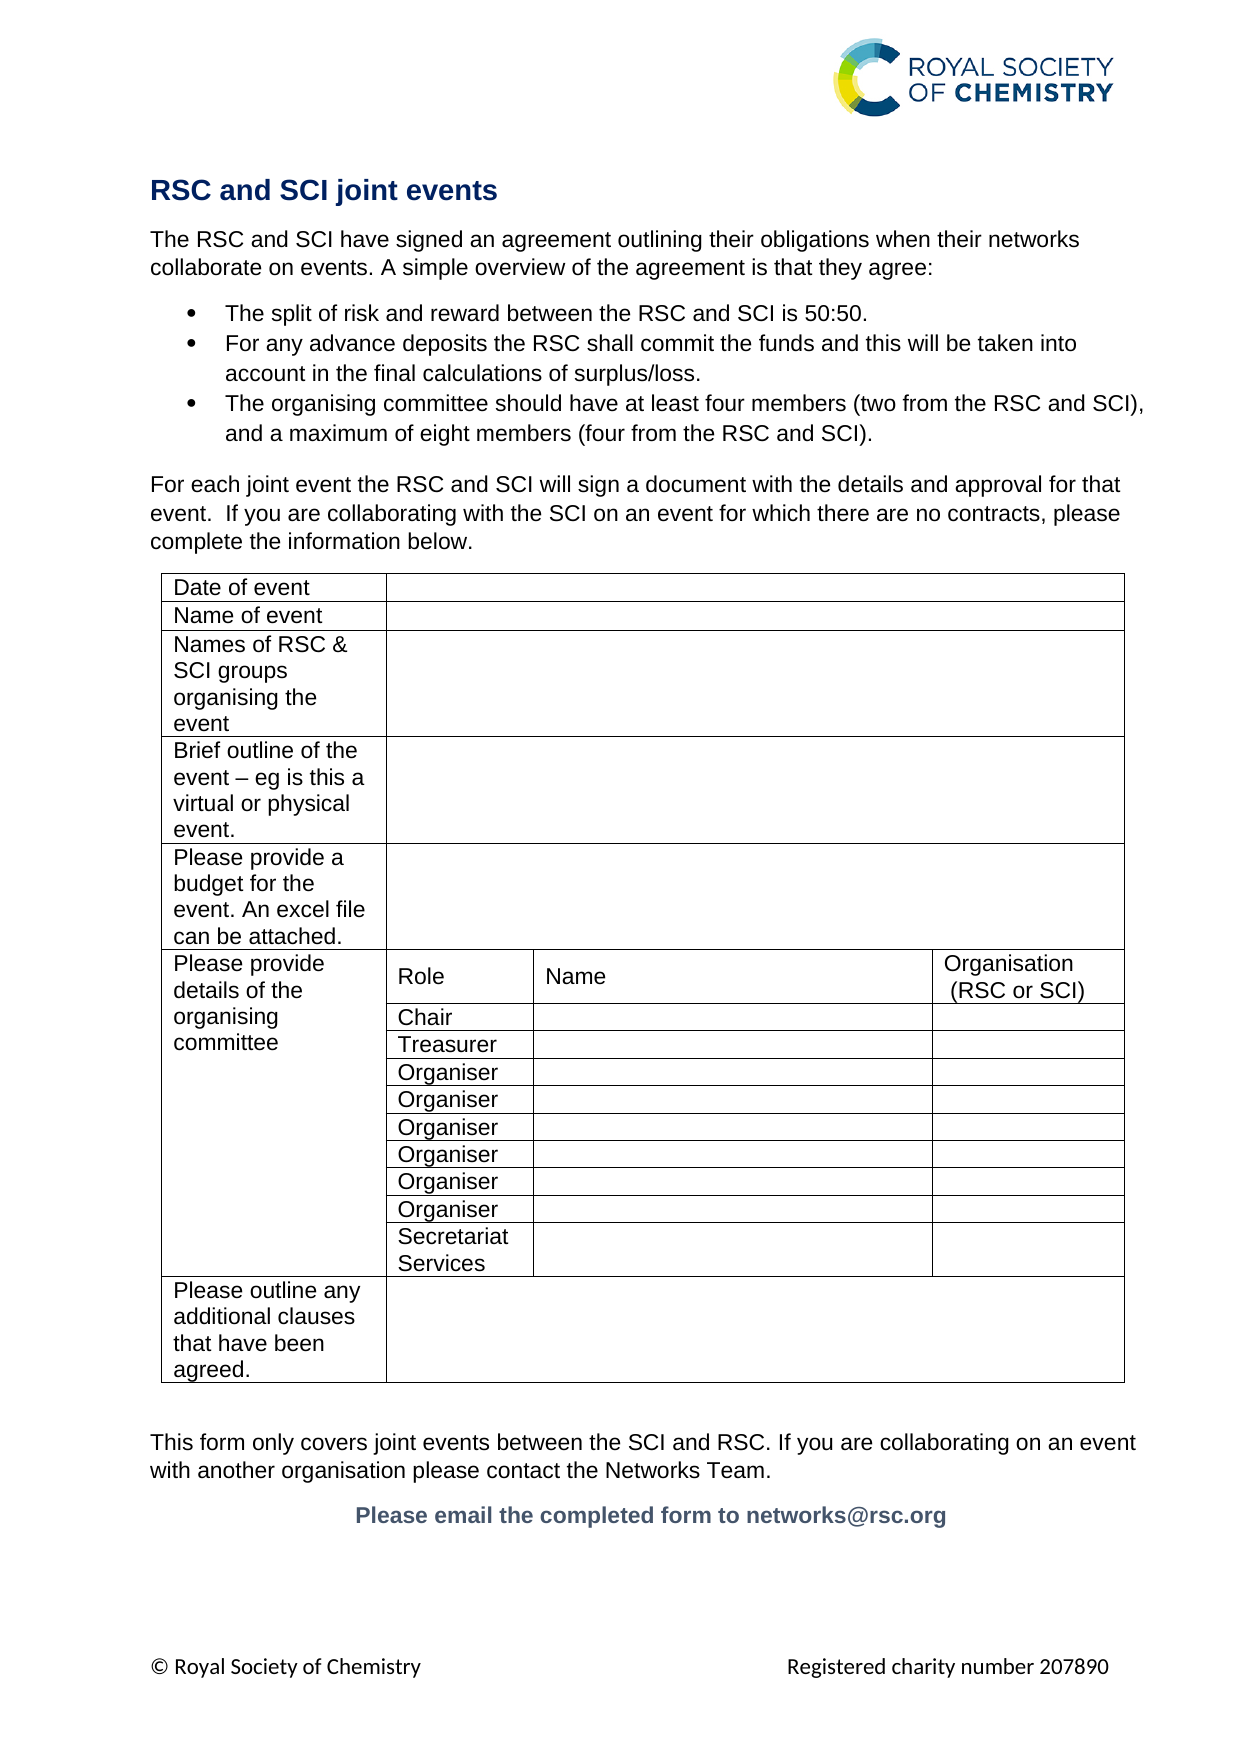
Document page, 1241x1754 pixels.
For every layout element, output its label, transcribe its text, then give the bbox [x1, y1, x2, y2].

table_cell Organiser [387, 1086, 533, 1112]
table_cell [933, 1196, 1124, 1222]
table_header [387, 574, 1124, 601]
text Please email the completed form to networks@rsc.org [150, 1502, 1152, 1528]
text This form only covers joint events between the SCI and RSC. If you are collaborating on an event with another organisation please contact the Networks Team. [150, 1428, 1152, 1483]
table_cell [534, 1141, 932, 1167]
table_cell [534, 1223, 932, 1276]
table_cell [387, 631, 1124, 736]
table_header Date of event [162, 574, 386, 601]
table_cell [534, 1086, 932, 1112]
table_cell Organiser [387, 1196, 533, 1222]
table_cell [387, 737, 1124, 843]
table_cell [387, 602, 1124, 630]
table_cell [933, 1086, 1124, 1112]
table_cell Treasurer [387, 1031, 533, 1058]
table_cell Organiser [387, 1059, 533, 1085]
text The RSC and SCI have signed an agreement outlining their obligations when their networks collaborate on events. A simple overview of the agreement is that they agree: [150, 226, 1152, 281]
text RSC and SCI joint events [150, 173, 1152, 207]
table_cell [534, 1004, 932, 1030]
table_cell [933, 1141, 1124, 1167]
table_cell [534, 1031, 932, 1058]
table_cell [933, 1059, 1124, 1085]
table_cell Organiser [387, 1141, 533, 1167]
text For each joint event the RSC and SCI will sign a document with the details and approval for that event. If you are collaborating with the SCI on an event for which there are no contracts, please complete the information below. [150, 471, 1152, 554]
table_cell Secretariat Services [387, 1223, 533, 1276]
table_cell [933, 1004, 1124, 1030]
table_cell Please provide details of the organising committee [162, 950, 386, 1276]
table_cell Name [534, 950, 932, 1003]
list For any advance deposits the RSC shall commit the funds and this will be taken into account in the final calculations of surplus/loss. [187, 330, 1152, 386]
table_cell Name of event [162, 602, 386, 630]
table_cell Brief outline of the event – eg is this a virtual or physical event. [162, 737, 386, 843]
table_cell Please provide a budget for the event. An excel file can be attached. [162, 844, 386, 949]
table_cell Role [387, 950, 533, 1003]
table_cell [933, 1031, 1124, 1058]
table_cell [387, 844, 1124, 949]
table_cell [534, 1059, 932, 1085]
list The organising committee should have at least four members (two from the RSC and SCI), and a maximum of eight members (four from the RSC and SCI). [187, 390, 1152, 447]
table_cell [387, 1277, 1124, 1382]
table_cell [933, 1114, 1124, 1140]
table_cell Organiser [387, 1168, 533, 1195]
list The split of risk and reward between the RSC and SCI is 50:50. [187, 299, 1152, 326]
table_cell Please outline any additional clauses that have been agreed. [162, 1277, 386, 1382]
table_cell Organiser [387, 1114, 533, 1140]
picture [794, 0, 1152, 155]
table_cell [534, 1168, 932, 1195]
table_cell [534, 1196, 932, 1222]
table_cell [534, 1114, 932, 1140]
table_cell Names of RSC & SCI groups organising the event [162, 631, 386, 736]
table_cell Organisation (RSC or SCI) [933, 950, 1124, 1003]
table_cell [933, 1168, 1124, 1195]
table_cell [933, 1223, 1124, 1276]
table_cell Chair [387, 1004, 533, 1030]
